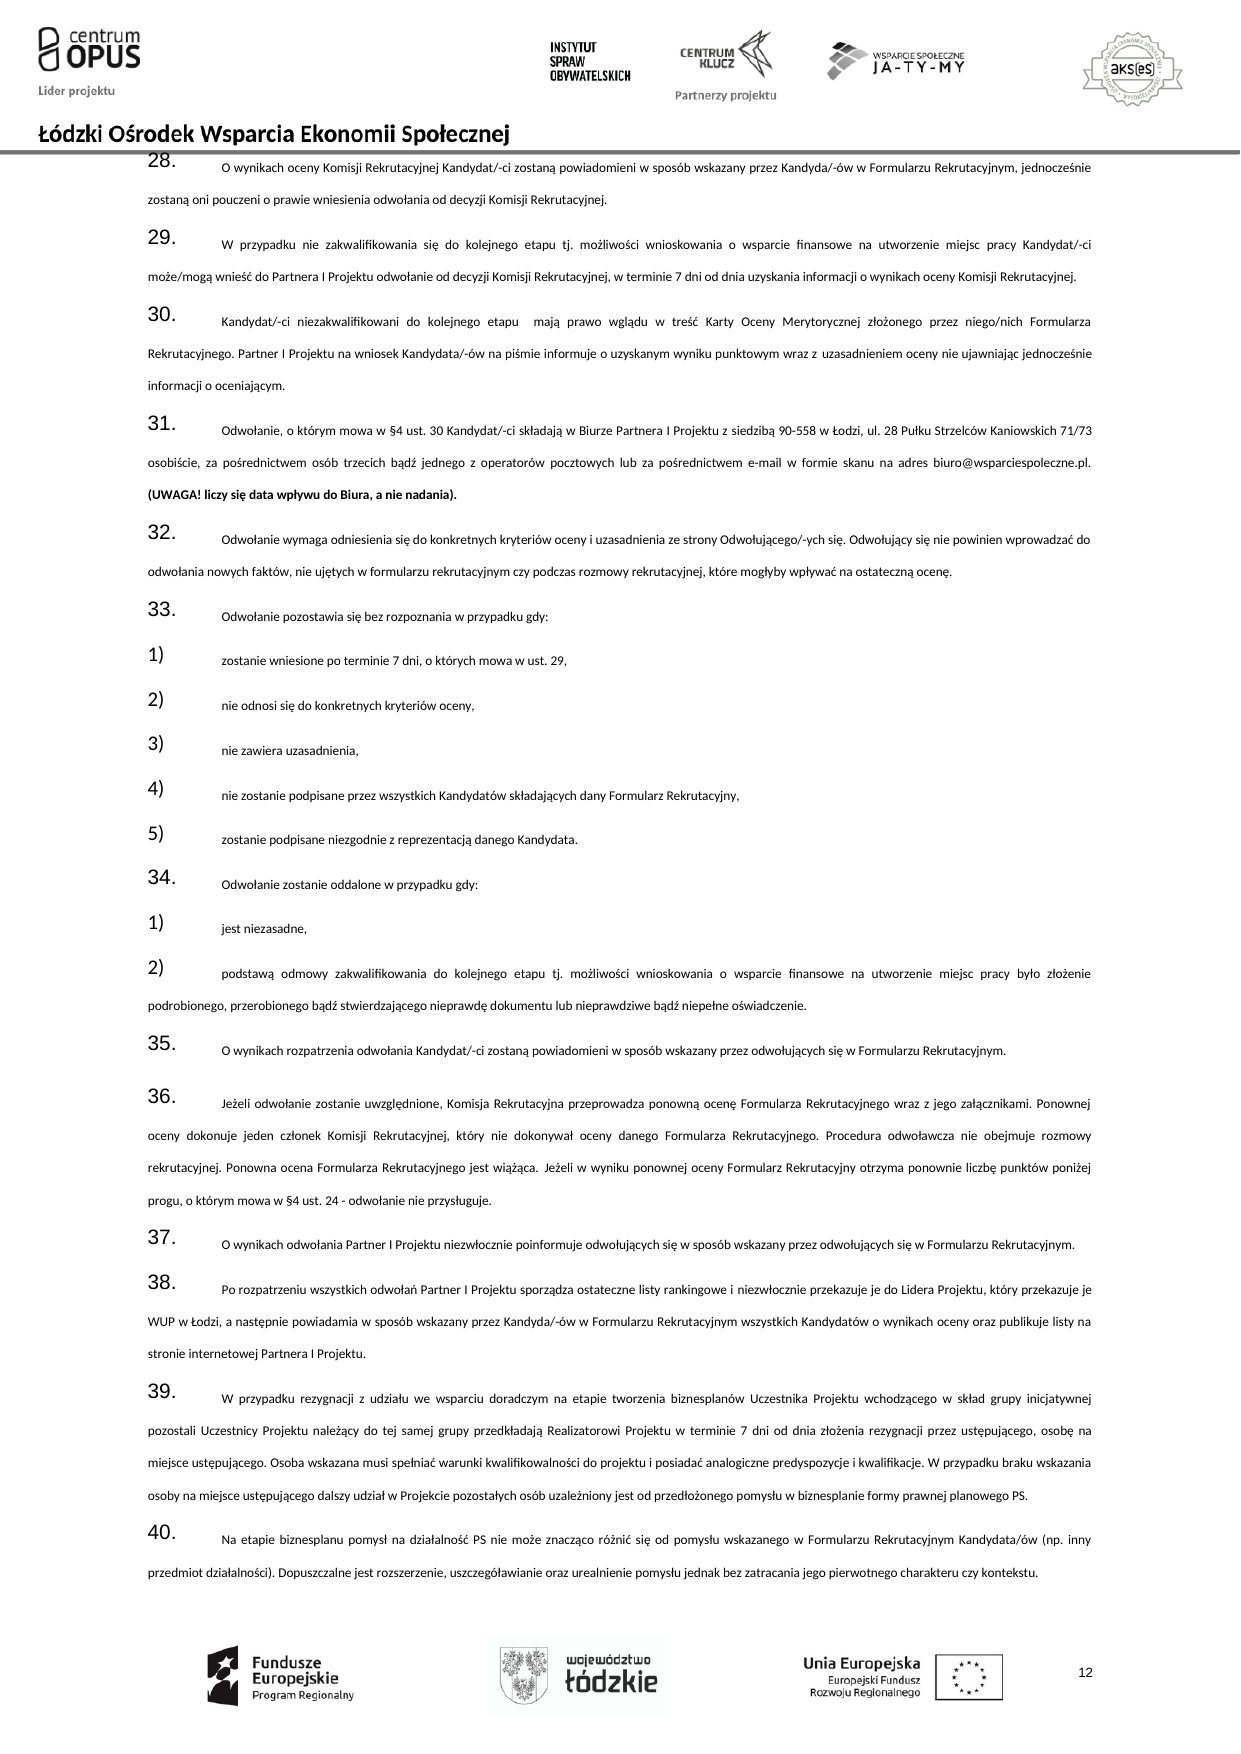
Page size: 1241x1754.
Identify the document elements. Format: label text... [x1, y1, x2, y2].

list Odwołanie zostanie oddalone w przypadku gdy: [147, 864, 1093, 892]
list jest niezasadne, [147, 909, 1093, 937]
list podstawą odmowy zakwalifikowania do kolejnego etapu tj. możliwości wnioskowania o wsparcie finansowe na utworzenie miejsc pracy było złożenie podrobionego, przerobionego bądź stwierdzającego nieprawdę dokumentu lub nieprawdziwe bądź niepełne oświadczenie. [147, 954, 1093, 1014]
list Jeżeli odwołanie zostanie uwzględnione, Komisja Rekrutacyjna przeprowadza ponowną ocenę Formularza Rekrutacyjnego wraz z jego załącznikami. Ponownej oceny dokonuje jeden członek Komisji Rekrutacyjnej, który nie dokonywał oceny danego Formularza Rekrutacyjnego. Procedura odwoławcza nie obejmuje rozmowy rekrutacyjnej. Ponowna ocena Formularza Rekrutacyjnego jest wiążąca. Jeżeli w wyniku ponownej oceny Formularz Rekrutacyjny otrzyma ponownie liczbę punktów poniżej progu, o którym mowa w §4 ust. 24 - odwołanie nie przysługuje. [147, 1084, 1093, 1208]
picture [0, 0, 1241, 1754]
list Na etapie biznesplanu pomysł na działalność PS nie może znacząco różnić się od pomysłu wskazanego w Formularzu Rekrutacyjnym Kandydata/ów (np. inny przedmiot działalności). Dopuszczalne jest rozszerzenie, uszczegóławianie oraz urealnienie pomysłu jednak bez zatracania jego pierwotnego charakteru czy kontekstu. [147, 1520, 1093, 1580]
list Po rozpatrzeniu wszystkich odwołań Partner I Projektu sporządza ostateczne listy rankingowe i niezwłocznie przekazuje je do Lidera Projektu, który przekazuje je WUP w Łodzi, a następnie powiadamia w sposób wskazany przez Kandyda/-ów w Formularzu Rekrutacyjnym wszystkich Kandydatów o wynikach oceny oraz publikuje listy na stronie internetowej Partnera I Projektu. [147, 1270, 1093, 1362]
list Kandydat/-ci niezakwalifikowani do kolejnego etapu mają prawo wglądu w treść Karty Oceny Merytorycznej złożonego przez niego/nich Formularza Rekrutacyjnego. Partner I Projektu na wniosek Kandydata/-ów na piśmie informuje o uzyskanym wyniku punktowym wraz z uzasadnieniem oceny nie ujawniając jednocześnie informacji o oceniającym. [147, 301, 1093, 394]
list nie zawiera uzasadnienia, [147, 730, 1093, 758]
list W przypadku rezygnacji z udziału we wsparciu doradczym na etapie tworzenia biznesplanów Uczestnika Projektu wchodzącego w skład grupy inicjatywnej pozostali Uczestnicy Projektu należący do tej samej grupy przedkładają Realizatorowi Projektu w terminie 7 dni od dnia złożenia rezygnacji przez ustępującego, osobę na miejsce ustępującego. Osoba wskazana musi spełniać warunki kwalifikowalności do projektu i posiadać analogiczne predyspozycje i kwalifikacje. W przypadku braku wskazania osoby na miejsce ustępującego dalszy udział w Projekcie pozostałych osób uzależniony jest od przedłożonego pomysłu w biznesplanie formy prawnej planowego PS. [147, 1379, 1093, 1503]
list O wynikach odwołania Partner I Projektu niezwłocznie poinformuje odwołujących się w sposób wskazany przez odwołujących się w Formularzu Rekrutacyjnym. [147, 1225, 1093, 1253]
list zostanie wniesione po terminie 7 dni, o których mowa w ust. 29, [147, 641, 1093, 669]
list O wynikach oceny Komisji Rekrutacyjnej Kandydat/-ci zostaną powiadomieni w sposób wskazany przez Kandyda/-ów w Formularzu Rekrutacyjnym, jednocześnie zostaną oni pouczeni o prawie wniesienia odwołania od decyzji Komisji Rekrutacyjnej. [147, 148, 1093, 208]
list W przypadku nie zakwalifikowania się do kolejnego etapu tj. możliwości wnioskowania o wsparcie finansowe na utworzenie miejsc pracy Kandydat/-ci może/mogą wnieść do Partnera I Projektu odwołanie od decyzji Komisji Rekrutacyjnej, w terminie 7 dni od dnia uzyskania informacji o wynikach oceny Komisji Rekrutacyjnej. [147, 224, 1093, 285]
list Odwołanie, o którym mowa w §4 ust. 30 Kandydat/-ci składają w Biurze Partnera I Projektu z siedzibą 90-558 w Łodzi, ul. 28 Pułku Strzelców Kaniowskich 71/73 osobiście, za pośrednictwem osób trzecich bądź jednego z operatorów pocztowych lub za pośrednictwem e-mail w formie skanu na adres biuro@wsparciespoleczne.pl. (UWAGA! liczy się data wpływu do Biura, a nie nadania). [147, 410, 1093, 503]
list nie odnosi się do konkretnych kryteriów oceny, [147, 686, 1093, 714]
list Odwołanie wymaga odniesienia się do konkretnych kryteriów oceny i uzasadnienia ze strony Odwołującego/-ych się. Odwołujący się nie powinien wprowadzać do odwołania nowych faktów, nie ujętych w formularzu rekrutacyjnym czy podczas rozmowy rekrutacyjnej, które mogłyby wpływać na ostateczną ocenę. [147, 519, 1093, 580]
list nie zostanie podpisane przez wszystkich Kandydatów składających dany Formularz Rekrutacyjny, [147, 775, 1093, 803]
list Odwołanie pozostawia się bez rozpoznania w przypadku gdy: [147, 596, 1093, 624]
list O wynikach rozpatrzenia odwołania Kandydat/-ci zostaną powiadomieni w sposób wskazany przez odwołujących się w Formularzu Rekrutacyjnym. [147, 1031, 1093, 1059]
list zostanie podpisane niezgodnie z reprezentacją danego Kandydata. [147, 820, 1093, 848]
